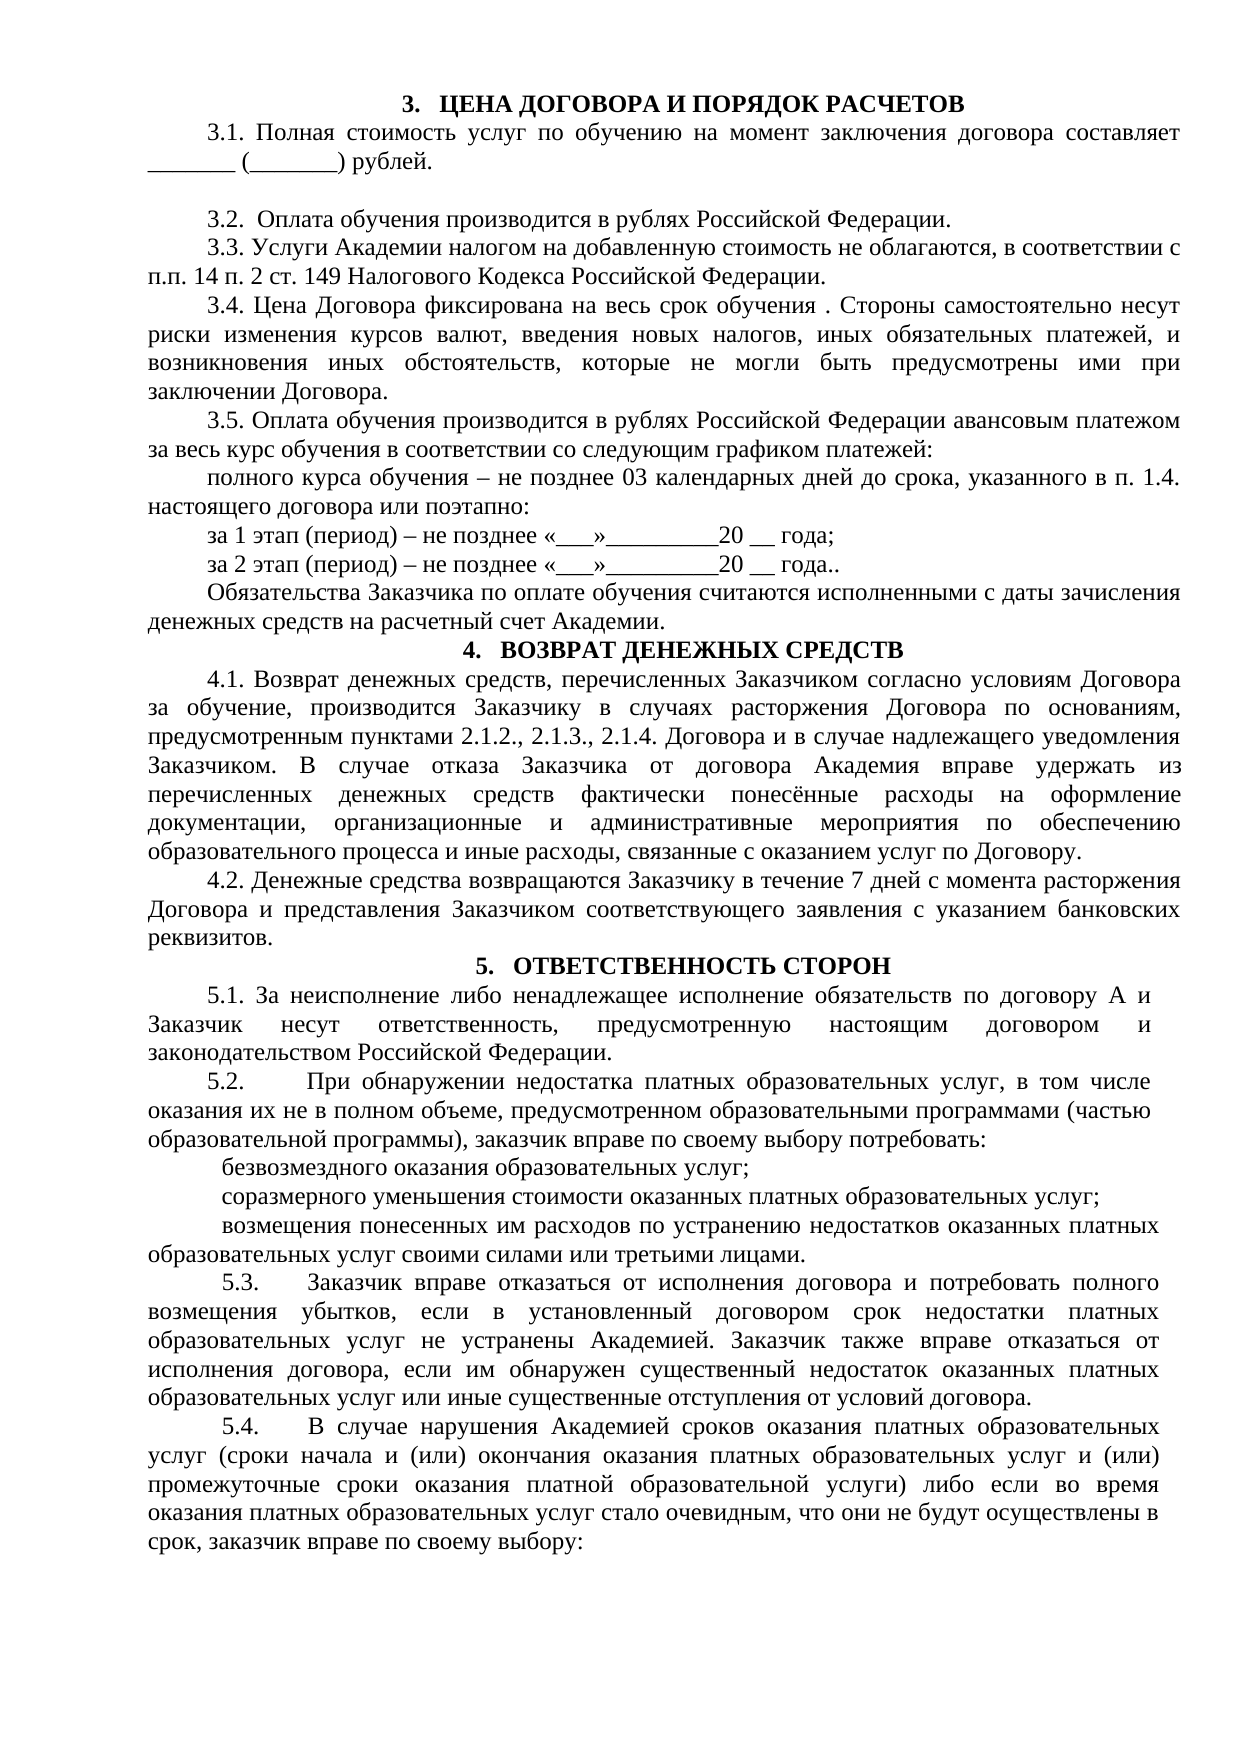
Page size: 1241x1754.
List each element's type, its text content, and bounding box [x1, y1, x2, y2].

text 3.3. Услуги Академии налогом на добавленную стоимость не облагаются, в соответствии с п.п. 14 п. 2 ст. 149 Налогового Кодекса Российской Федерации. [148, 232, 1182, 290]
text возмещения понесенных им расходов по устранению недостатков оказанных платных образовательных услуг своими силами или третьими лицами. [148, 1210, 1160, 1267]
text соразмерного уменьшения стоимости оказанных платных образовательных услуг; [148, 1181, 1160, 1210]
list ОТВЕТСТВЕННОСТЬ СТОРОН [185, 951, 1181, 980]
text 5.3. Заказчик вправе отказаться от исполнения договора и потребовать полного возмещения убытков, если в установленный договором срок недостатки платных образовательных услуг не устранены Академией. Заказчик также вправе отказаться от исполнения договора, если им обнаружен существенный недостаток оказанных платных образовательных услуг или иные существенные отступления от условий договора. [148, 1267, 1160, 1411]
text 4.1. Возврат денежных средств, перечисленных Заказчиком согласно условиям Договора за обучение, производится Заказчику в случаях расторжения Договора по основаниям, предусмотренным пунктами 2.1.2., 2.1.3., 2.1.4. Договора и в случае надлежащего уведомления Заказчиком. В случае отказа Заказчика от договора Академия вправе удержать из перечисленных денежных средств фактически понесённые расходы на оформление документации, организационные и административные мероприятия по обеспечению образовательного процесса и иные расходы, связанные с оказанием услуг по Договору. [148, 664, 1182, 865]
text 3.5. Оплата обучения производится в рублях Российской Федерации авансовым платежом за весь курс обучения в соответствии со следующим графиком платежей: [148, 405, 1182, 462]
text за 1 этап (период) – не позднее «___»_________20 __ года; [148, 520, 1182, 549]
text Обязательства Заказчика по оплате обучения считаются исполненными с даты зачисления денежных средств на расчетный счет Академии. [148, 577, 1182, 635]
text за 2 этап (период) – не позднее «___»_________20 __ года.. [148, 549, 1182, 577]
list ЦЕНА ДОГОВОРА И ПОРЯДОК РАСЧЕТОВ [185, 89, 1181, 117]
text полного курса обучения – не позднее 03 календарных дней до срока, указанного в п. 1.4. настоящего договора или поэтапно: [148, 462, 1182, 520]
text безвозмездного оказания образовательных услуг; [148, 1152, 1160, 1181]
text 4.2. Денежные средства возвращаются Заказчику в течение 7 дней с момента расторжения Договора и представления Заказчиком соответствующего заявления с указанием банковских реквизитов. [148, 865, 1182, 951]
text 3.2. Оплата обучения производится в рублях Российской Федерации. [148, 204, 1182, 232]
text 5.4. В случае нарушения Академией сроков оказания платных образовательных услуг (сроки начала и (или) окончания оказания платных образовательных услуг и (или) промежуточные сроки оказания платной образовательной услуги) либо если во время оказания платных образовательных услуг стало очевидным, что они не будут осуществлены в срок, заказчик вправе по своему выбору: [148, 1411, 1160, 1555]
text 3.1. Полная стоимость услуг по обучению на момент заключения договора составляет _______ (_______) рублей. [148, 117, 1181, 175]
list ВОЗВРАТ ДЕНЕЖНЫХ СРЕДСТВ [185, 635, 1181, 664]
text 3.4. Цена Договора фиксирована на весь срок обучения . Стороны самостоятельно несут риски изменения курсов валют, введения новых налогов, иных обязательных платежей, и возникновения иных обстоятельств, которые не могли быть предусмотрены ими при заключении Договора. [148, 290, 1182, 405]
text 5.1. За неисполнение либо ненадлежащее исполнение обязательств по договору А и Заказчик несут ответственность, предусмотренную настоящим договором и законодательством Российской Федерации. [148, 980, 1152, 1066]
text 5.2. При обнаружении недостатка платных образовательных услуг, в том числе оказания их не в полном объеме, предусмотренном образовательными программами (частью образовательной программы), заказчик вправе по своему выбору потребовать: [148, 1066, 1152, 1152]
